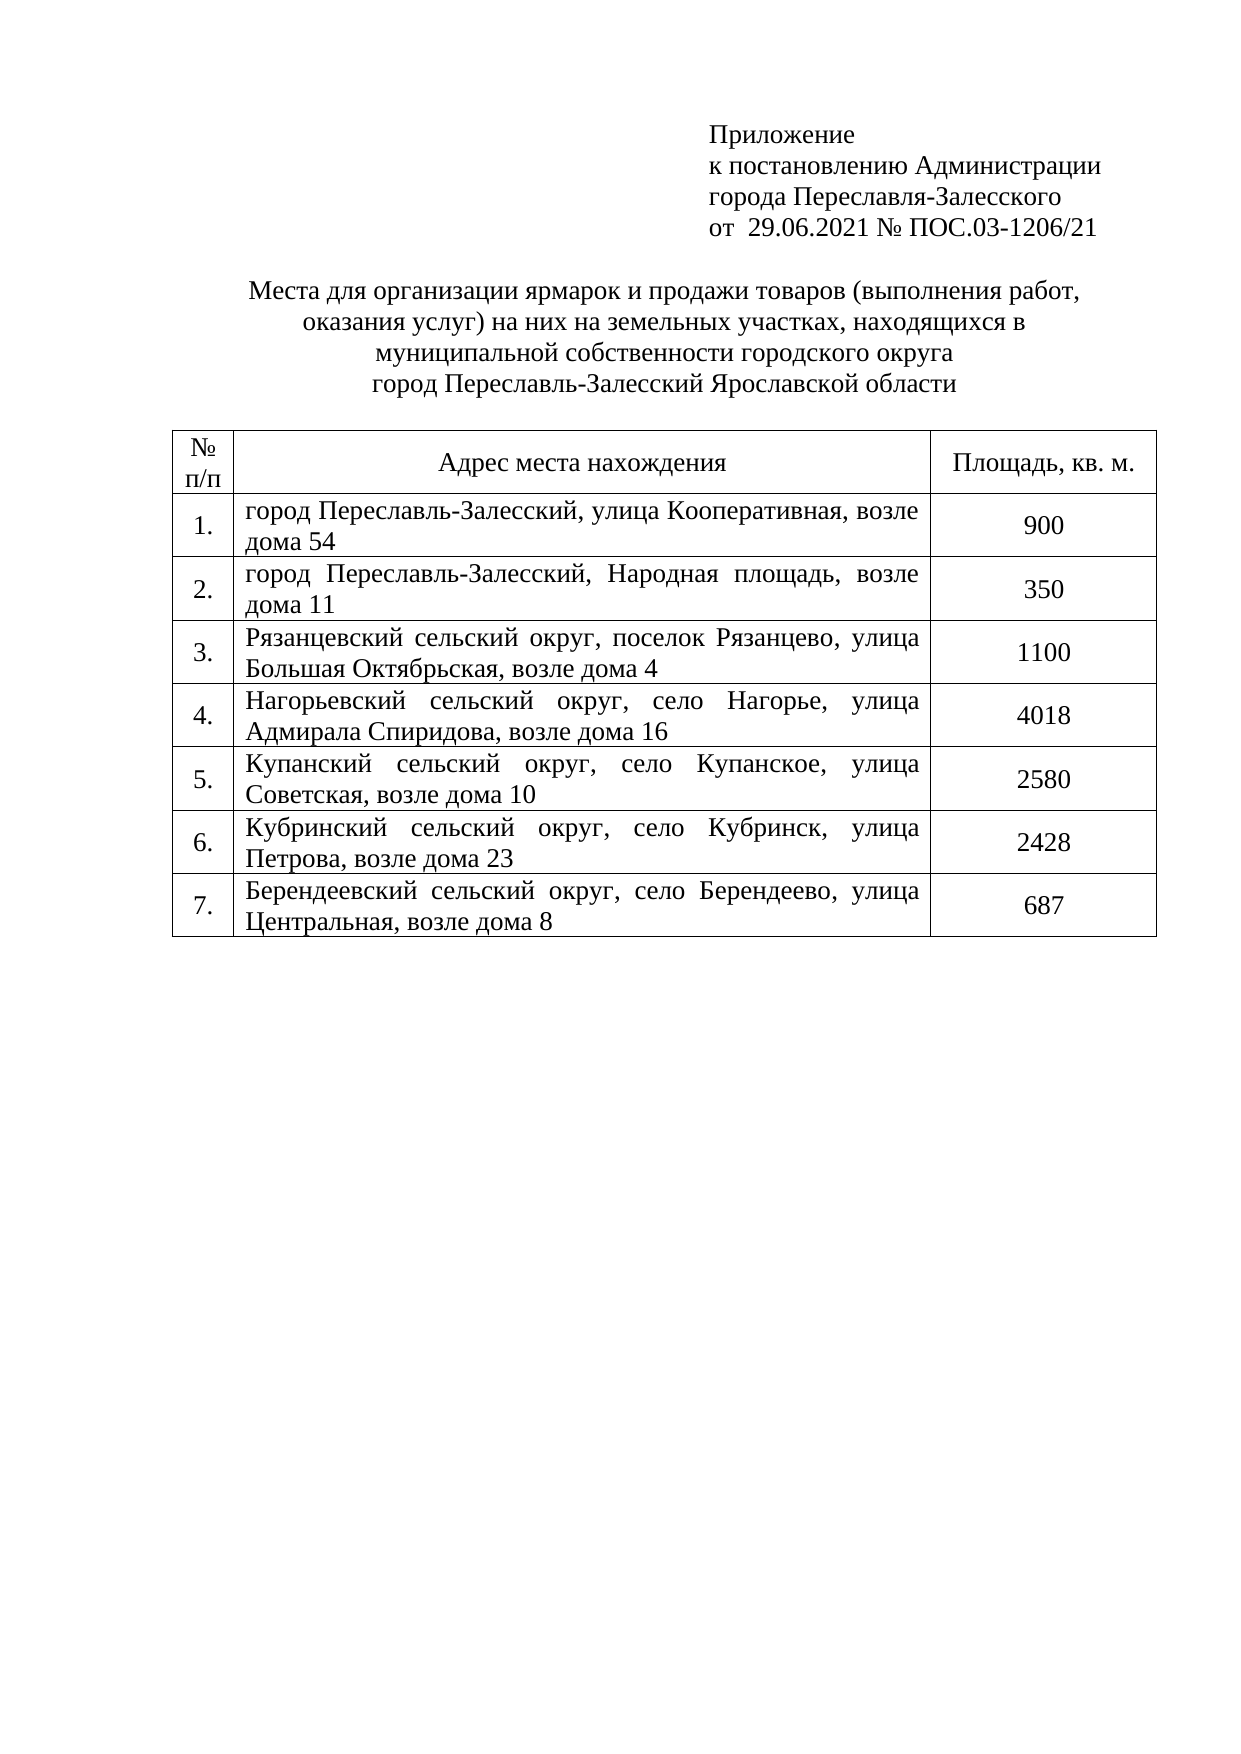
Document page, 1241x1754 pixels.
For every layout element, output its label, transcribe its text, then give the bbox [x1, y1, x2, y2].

table_cell 2428 [931, 811, 1156, 873]
table_header Адрес места нахождения [234, 431, 930, 493]
table_cell 350 [931, 557, 1156, 619]
text города Переславля-Залесского [709, 180, 1152, 212]
text от 29.06.2021 № ПОС.03-1206/21 [709, 212, 1152, 243]
text муниципальной собственности городского округа [177, 336, 1152, 367]
table_cell 6. [173, 811, 233, 873]
table_cell Кубринский сельский округ, село Кубринск, улица Петрова, возле дома 23 [234, 811, 930, 873]
text к постановлению Администрации [709, 149, 1152, 180]
table_cell 3. [173, 621, 233, 683]
text Приложение [709, 118, 1152, 149]
table_cell 2. [173, 557, 233, 619]
table_cell 1100 [931, 621, 1156, 683]
table_header Площадь, кв. м. [931, 431, 1156, 493]
table_cell Нагорьевский сельский округ, село Нагорье, улица Адмирала Спиридова, возле дома 16 [234, 684, 930, 746]
table_cell 2580 [931, 747, 1156, 809]
text оказания услуг) на них на земельных участках, находящихся в [177, 305, 1152, 336]
table_cell Рязанцевский сельский округ, поселок Рязанцево, улица Большая Октябрьская, возле дома 4 [234, 621, 930, 683]
table_cell город Переславль-Залесский, улица Кооперативная, возле дома 54 [234, 494, 930, 556]
table_cell 7. [173, 874, 233, 936]
table_cell Берендеевский сельский округ, село Берендеево, улица Центральная, возле дома 8 [234, 874, 930, 936]
table_cell 5. [173, 747, 233, 809]
table_cell 687 [931, 874, 1156, 936]
table_cell 4018 [931, 684, 1156, 746]
table_cell 900 [931, 494, 1156, 556]
table_cell город Переславль-Залесский, Народная площадь, возле дома 11 [234, 557, 930, 619]
table_cell 1. [173, 494, 233, 556]
text Места для организации ярмарок и продажи товаров (выполнения работ, [177, 274, 1152, 305]
text город Переславль-Залесский Ярославской области [177, 367, 1152, 398]
table_cell 4. [173, 684, 233, 746]
table_cell Купанский сельский округ, село Купанское, улица Советская, возле дома 10 [234, 747, 930, 809]
table_header № п/п [173, 431, 233, 493]
